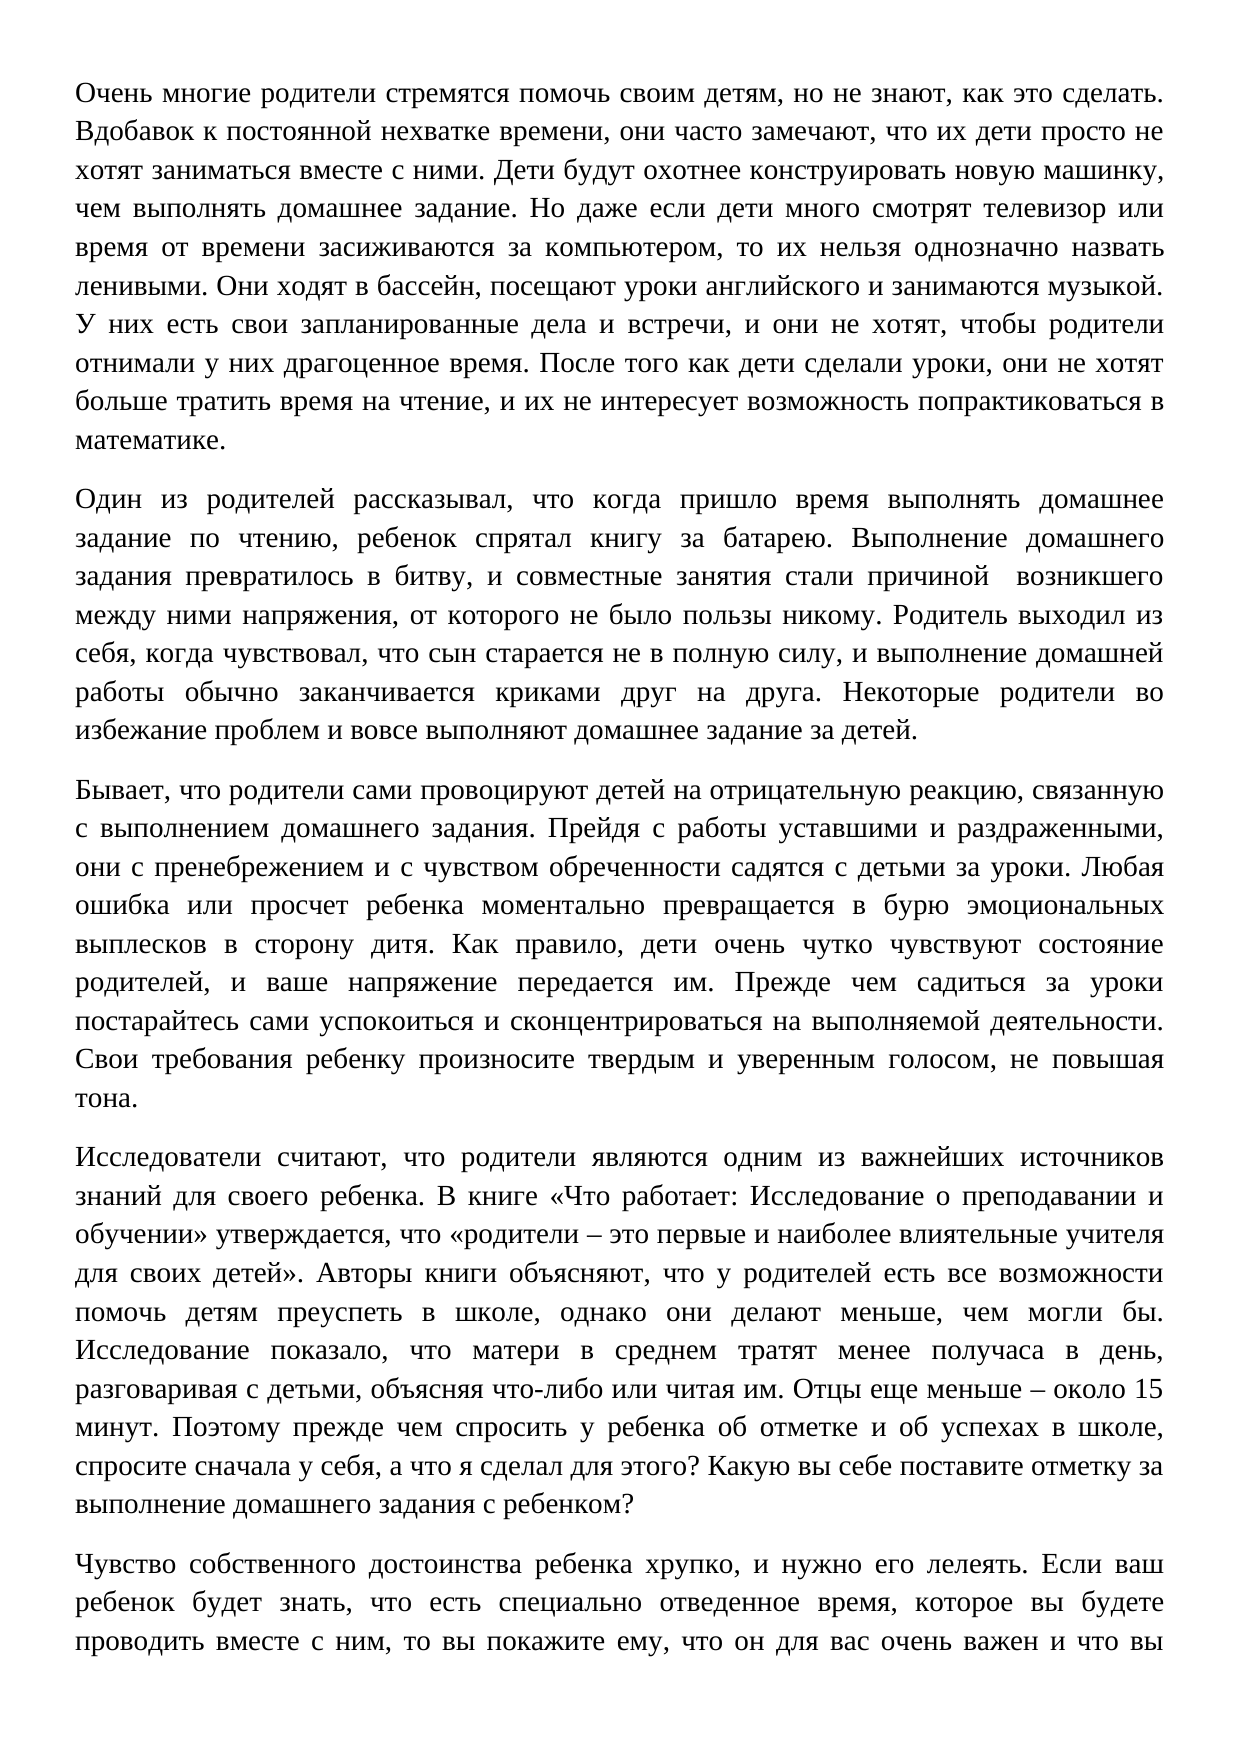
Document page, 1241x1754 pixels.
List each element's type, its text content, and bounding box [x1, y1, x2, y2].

text Исследователи считают, что родители являются одним из важнейших источников знаний для своего ребенка. В книге «Что работает: Исследование о преподавании и обучении» утверждается, что «родители – это первые и наиболее влиятельные учителя для своих детей». Авторы книги объясняют, что у родителей есть все возможности помочь детям преуспеть в школе, однако они делают меньше, чем могли бы. Исследование показало, что матери в среднем тратят менее получаса в день, разговаривая с детьми, объясняя что-либо или читая им. Отцы еще меньше – около 15 минут. Поэтому прежде чем спросить у ребенка об отметке и об успехах в школе, спросите сначала у себя, а что я сделал для этого? Какую вы себе поставите отметку за выполнение домашнего задания с ребенком? [75, 1139, 1165, 1520]
text Бывает, что родители сами провоцируют детей на отрицательную реакцию, связанную с выполнением домашнего задания. Прейдя с работы уставшими и раздраженными, они с пренебрежением и с чувством обреченности садятся с детьми за уроки. Любая ошибка или просчет ребенка моментально превращается в бурю эмоциональных выплесков в сторону дитя. Как правило, дети очень чутко чувствуют состояние родителей, и ваше напряжение передается им. Прежде чем садиться за уроки постарайтесь сами успокоиться и сконцентрироваться на выполняемой деятельности. Свои требования ребенку произносите твердым и уверенным голосом, не повышая тона. [75, 772, 1165, 1114]
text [75, 1546, 1165, 1656]
text Очень многие родители стремятся помочь своим детям, но не знают, как это сделать. Вдобавок к постоянной нехватке времени, они часто замечают, что их дети просто не хотят заниматься вместе с ними. Дети будут охотнее конструировать новую машинку, чем выполнять домашнее задание. Но даже если дети много смотрят телевизор или время от времени засиживаются за компьютером, то их нельзя однозначно назвать ленивыми. Они ходят в бассейн, посещают уроки английского и занимаются музыкой. У них есть свои запланированные дела и встречи, и они не хотят, чтобы родители отнимали у них драгоценное время. После того как дети сделали уроки, они не хотят больше тратить время на чтение, и их не интересует возможность попрактиковаться в математике. [75, 75, 1165, 455]
text Один из родителей рассказывал, что когда пришло время выполнять домашнее задание по чтению, ребенок спрятал книгу за батарею. Выполнение домашнего задания превратилось в битву, и совместные занятия стали причиной возникшего между ними напряжения, от которого не было пользы никому. Родитель выходил из себя, когда чувствовал, что сын старается не в полную силу, и выполнение домашней работы обычно заканчивается криками друг на друга. Некоторые родители во избежание проблем и вовсе выполняют домашнее задание за детей. [75, 481, 1165, 746]
